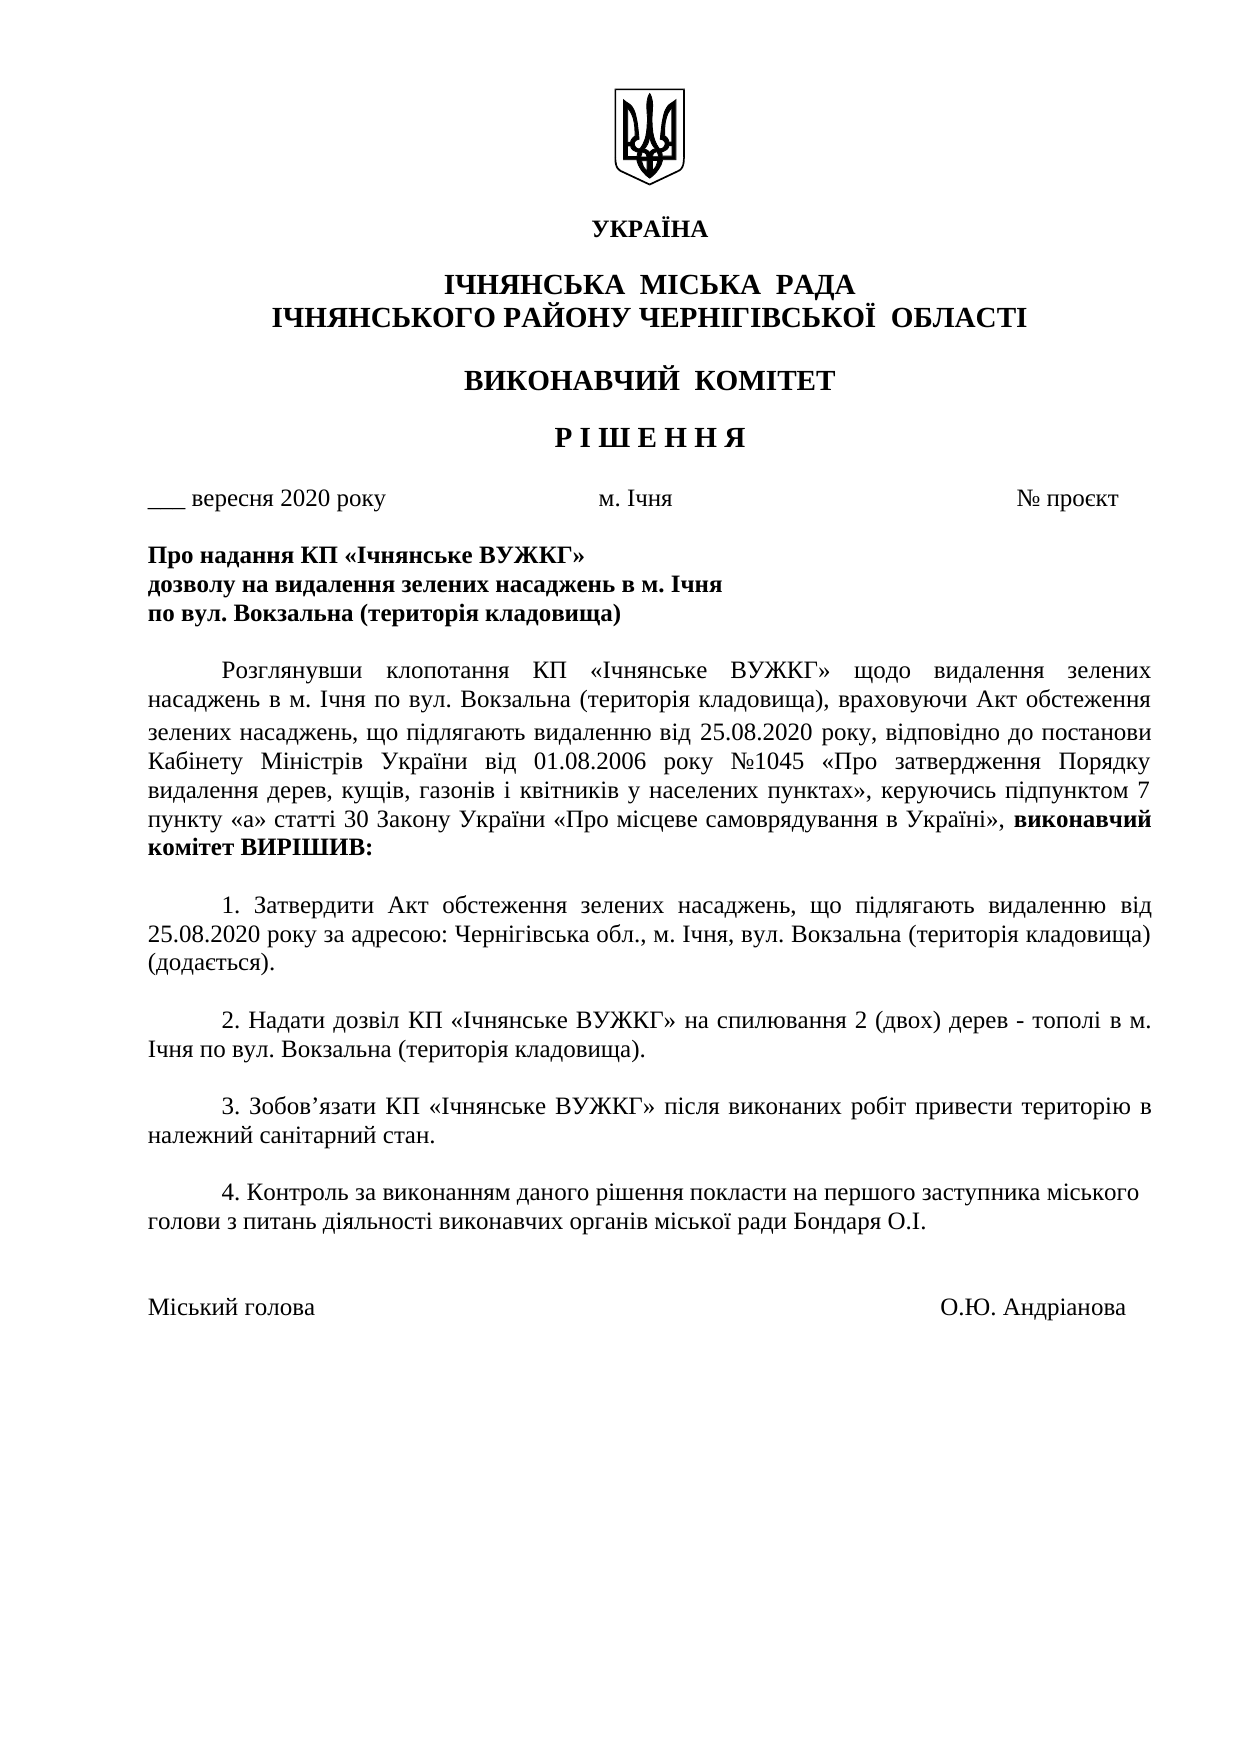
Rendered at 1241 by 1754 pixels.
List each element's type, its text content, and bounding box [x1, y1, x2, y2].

text Р І Ш Е Н Н Я [148, 420, 1152, 454]
text 4. Контроль за виконанням даного рішення покласти на першого заступника міського голови з питань діяльності виконавчих органів міської ради Бондаря О.І. [148, 1177, 1152, 1235]
text ІЧНЯНСЬКА МІСЬКА РАДА [148, 267, 1152, 301]
text ВИКОНАВЧИЙ КОМІТЕТ [148, 363, 1152, 396]
text по вул. Вокзальна (територія кладовища) [148, 598, 1152, 626]
text ІЧНЯНСЬКОГО РАЙОНУ ЧЕРНІГІВСЬКОЇ ОБЛАСТІ [148, 301, 1152, 334]
text дозволу на видалення зелених насаджень в м. Ічня [148, 569, 1152, 598]
text 1. Затвердити Акт обстеження зелених насаджень, що підлягають видаленню від 25.08.2020 року за адресою: Чернігівська обл., м. Ічня, вул. Вокзальна (територія кладовища) (додається). [148, 890, 1152, 976]
text ___ вересня 2020 року м. Ічня № проєкт [148, 483, 1152, 511]
text Розглянувши клопотання КП «Ічнянське ВУЖКГ» щодо видалення зелених насаджень в м. Ічня по вул. Вокзальна (територія кладовища), враховуючи Акт обстеження зелених насаджень, що підлягають видаленню від 25.08.2020 року, відповідно до постанови Кабінету Міністрів України від 01.08.2006 року №1045 «Про затвердження Порядку видалення дерев, кущів, газонів і квітників у населених пунктах», керуючись підпунктом 7 пункту «а» статті 30 Закону України «Про місцеве самоврядування в Україні», виконавчий комітет ВИРІШИВ: [148, 655, 1152, 861]
text 2. Надати дозвіл КП «Ічнянське ВУЖКГ» на спилювання 2 (двох) дерев - тополі в м. Ічня по вул. Вокзальна (територія кладовища). [148, 1005, 1152, 1062]
text УКРАЇНА [148, 214, 1152, 243]
text 3. Зобов’язати КП «Ічнянське ВУЖКГ» після виконаних робіт привести територію в належний санітарний стан. [148, 1091, 1152, 1149]
text Про надання КП «Ічнянське ВУЖКГ» [148, 540, 1152, 569]
text Міський голова О.Ю. Андріанова [148, 1292, 1152, 1321]
